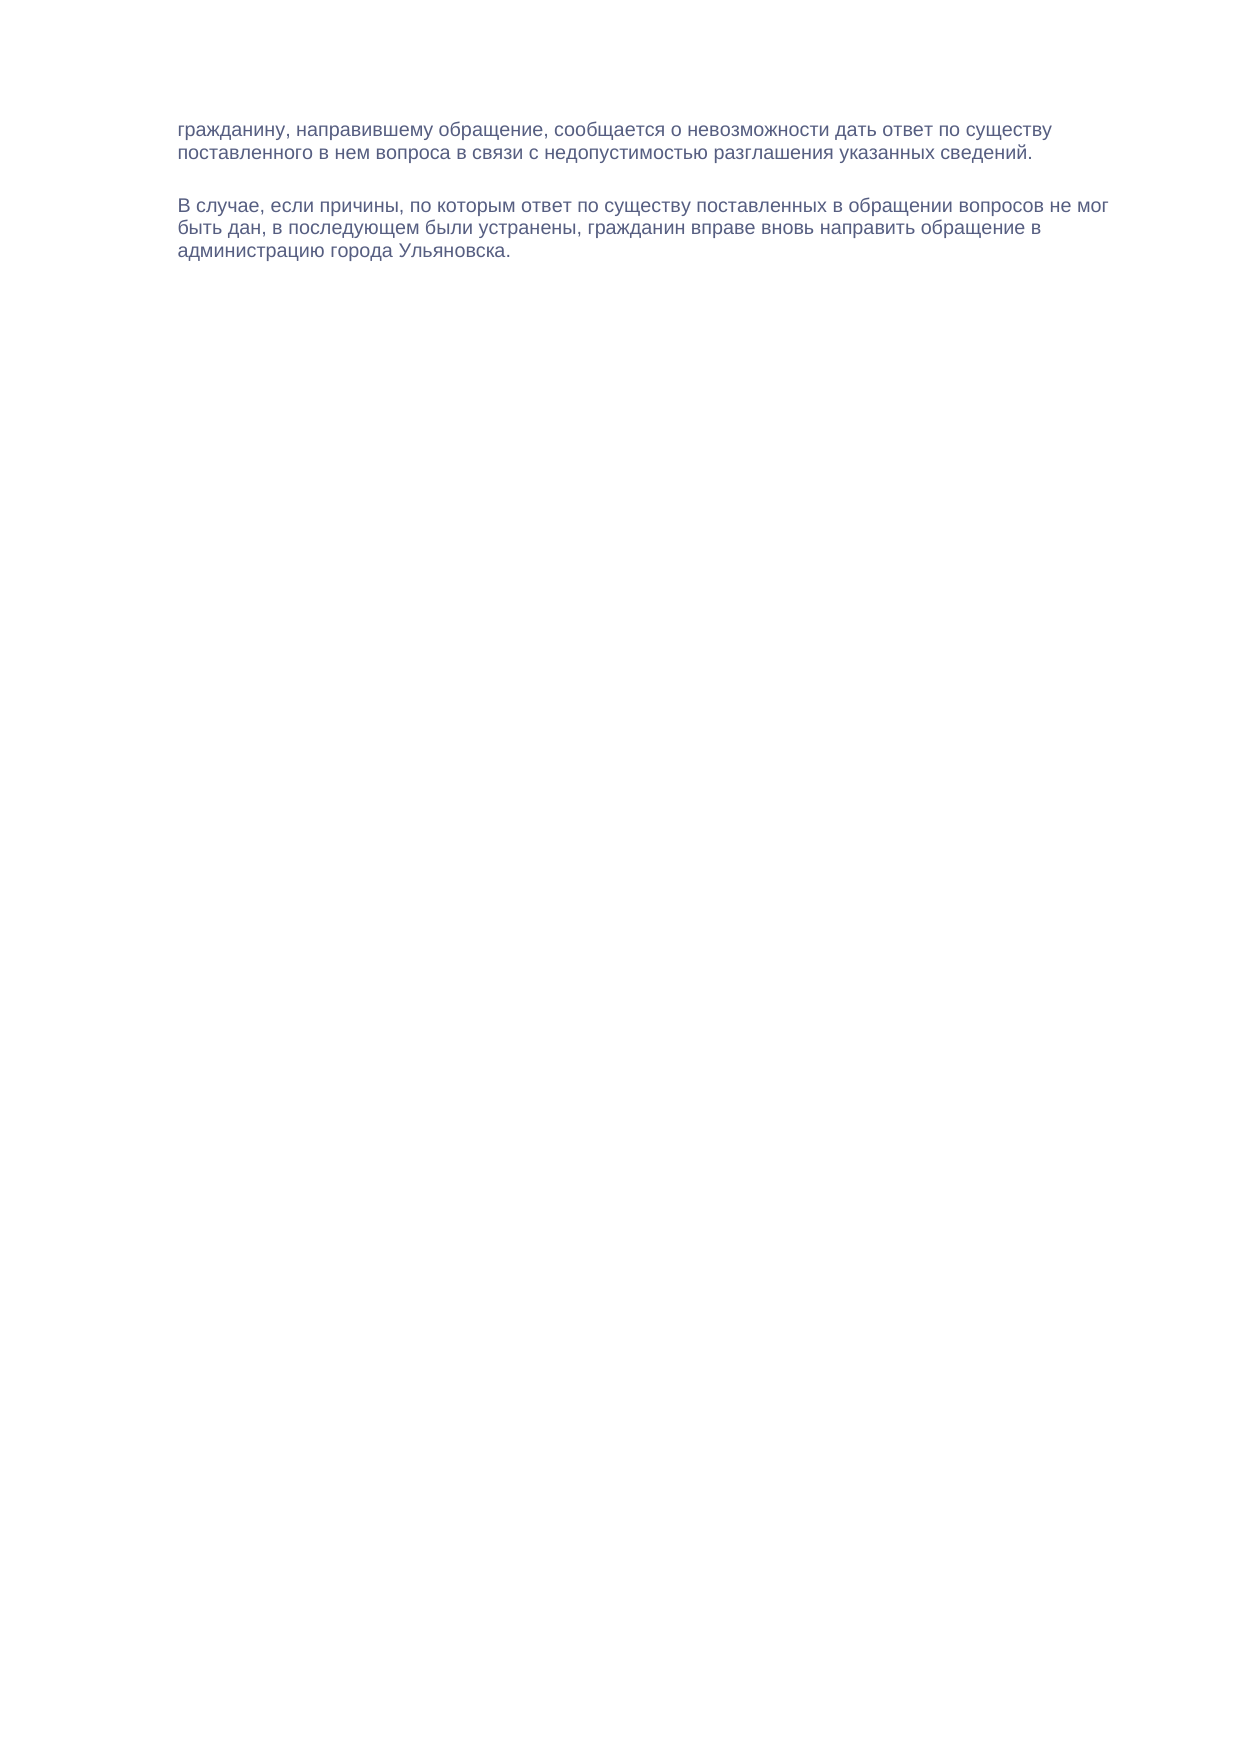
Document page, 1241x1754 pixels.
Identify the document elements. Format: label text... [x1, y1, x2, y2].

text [177, 118, 1152, 163]
text В случае, если причины, по которым ответ по существу поставленных в обращении вопросов не мог быть дан, в последующем были устранены, гражданин вправе вновь направить обращение в администрацию города Ульяновска. [177, 193, 1152, 262]
